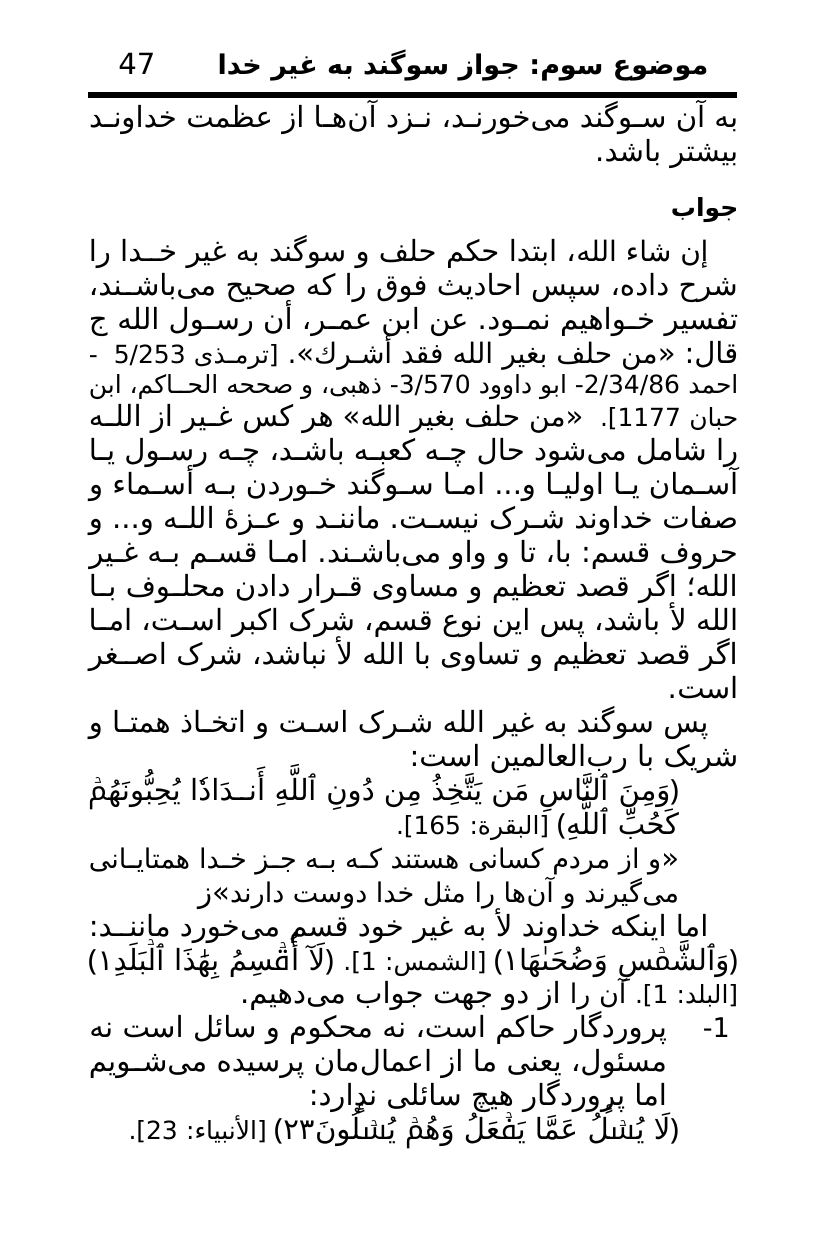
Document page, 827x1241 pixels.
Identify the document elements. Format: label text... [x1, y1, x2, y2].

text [89, 100, 738, 168]
text پس سوگند به غیر الله شرک است و اتخاذ همتا و شریک با رب‌‌العالمین است: [89, 705, 738, 773]
text «و از مردم کسانی هستند که به جز خدا همتایانی می‌‌گیرند و آن‌ها را مثل خدا دوست دارند»ز [89, 841, 679, 909]
text جواب [89, 193, 738, 222]
text ﴿لَا يُسۡ‍َٔلُ عَمَّا يَفۡعَلُ وَهُمۡ يُسۡ‍َٔلُونَ٢٣﴾ [الأنبیاء: 23]. [89, 1113, 679, 1147]
text ﴿وَمِنَ ٱلنَّاسِ مَن يَتَّخِذُ مِن دُونِ ٱللَّهِ أَندَادٗا يُحِبُّونَهُمۡ كَحُبِّ ٱللَّهِ﴾ [البقرة: 165]. [89, 773, 679, 841]
text اما اینکه خداوند ﻷ به غیر خود قسم می‌‌خورد مانند: ﴿وَٱلشَّمۡسِ وَضُحَىٰهَا١﴾ [الشمس: 1]. ﴿لَآ أُقۡسِمُ بِهَٰذَا ٱلۡبَلَدِ١﴾ [البلد: 1]. آن را از دو جهت جواب می‌‌دهیم. [89, 909, 738, 1011]
text إن شاء الله، ابتدا حکم حلف و سوگند به غیر خدا را شرح داده، سپس احادیث فوق را که صحیح می‌‌باشند، تفسیر خواهیم نمود. عن ابن عمر، أن رسول الله ج قال: «من حلف بغیر الله فقد أشرك». [ترمذی 5/253 - احمد 2/34/86- ابو داوود 3/570- ذهبی، و صححه الحاکم، ابن حبان 1177]. «من حلف بغیر الله» هر کس غیر از الله را شامل می‌‌شود حال چه کعبه باشد، چه رسول یا آسمان یا اولیا و... اما سوگند خوردن به أسماء و صفات خداوند شرک نیست. مانند و عزۀ الله و... و حروف قسم: با، تا و واو می‌‌باشند. اما قسم به غیر الله؛ اگر قصد تعظیم و مساوی قرار دادن محلوف با الله ﻷ باشد، پس این نوع قسم، شرک اکبر است، اما اگر قصد تعظیم و تساوی با الله ﻷ نباشد، شرک اصغر است. [89, 234, 738, 705]
list پروردگار حاکم است، نه محکوم و سائل است نه مسئول، یعنی ما از اعمال‌مان پرسیده می‌‌شویم اما پروردگار هیچ سائلی ندارد: [89, 1011, 703, 1113]
